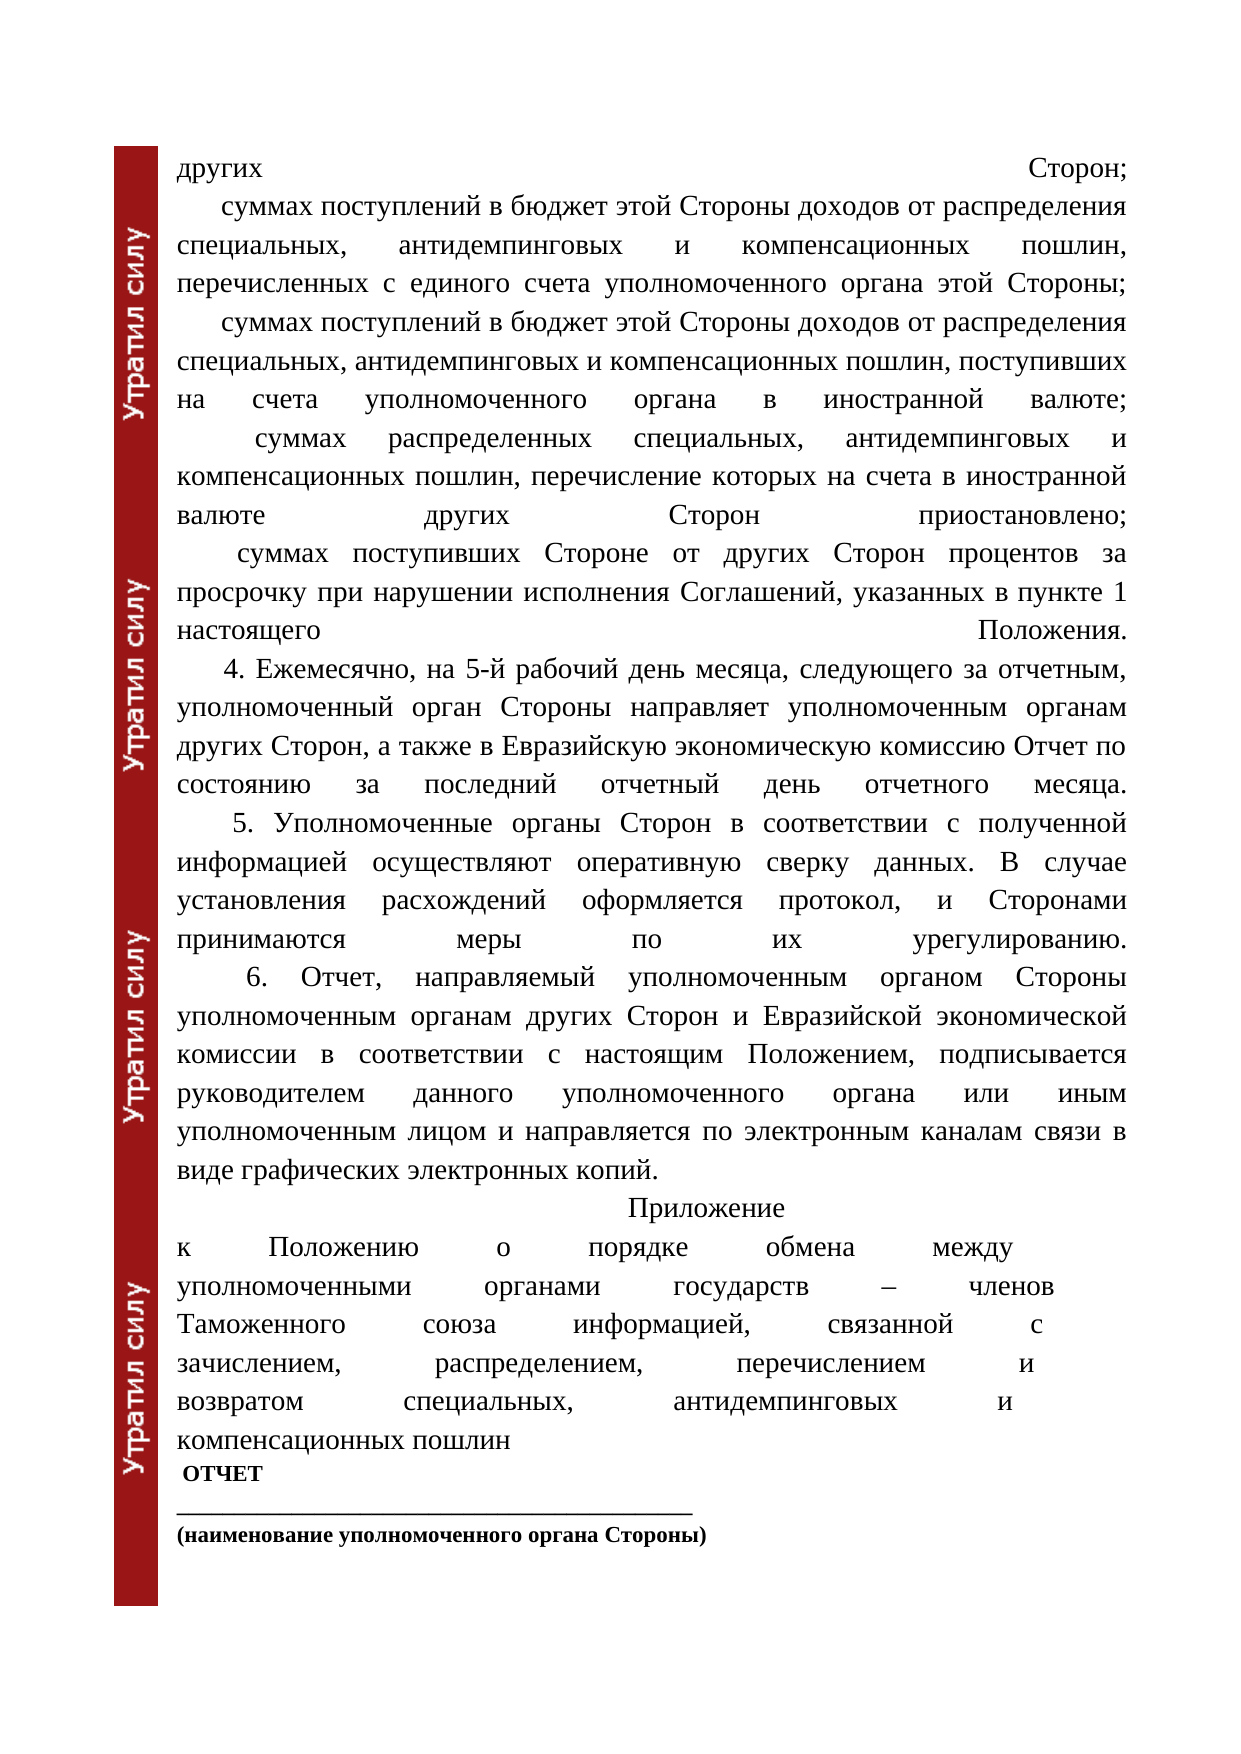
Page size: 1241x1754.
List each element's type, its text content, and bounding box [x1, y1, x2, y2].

picture [114, 146, 158, 150]
picture [114, 1186, 158, 1191]
text ОТЧЕТ _____________________________________________ (наименование уполномоченного органа Стороны) [112, 1460, 1128, 1547]
picture [114, 1455, 158, 1460]
text Приложение к Положению о порядке обмена между уполномоченными органами государств – членов Таможенного союза информацией, связанной с зачислением, распределением, перечислением и возвратом специальных, антидемпинговых и компенсационных пошлин [112, 1191, 1128, 1455]
picture [114, 1547, 158, 1606]
